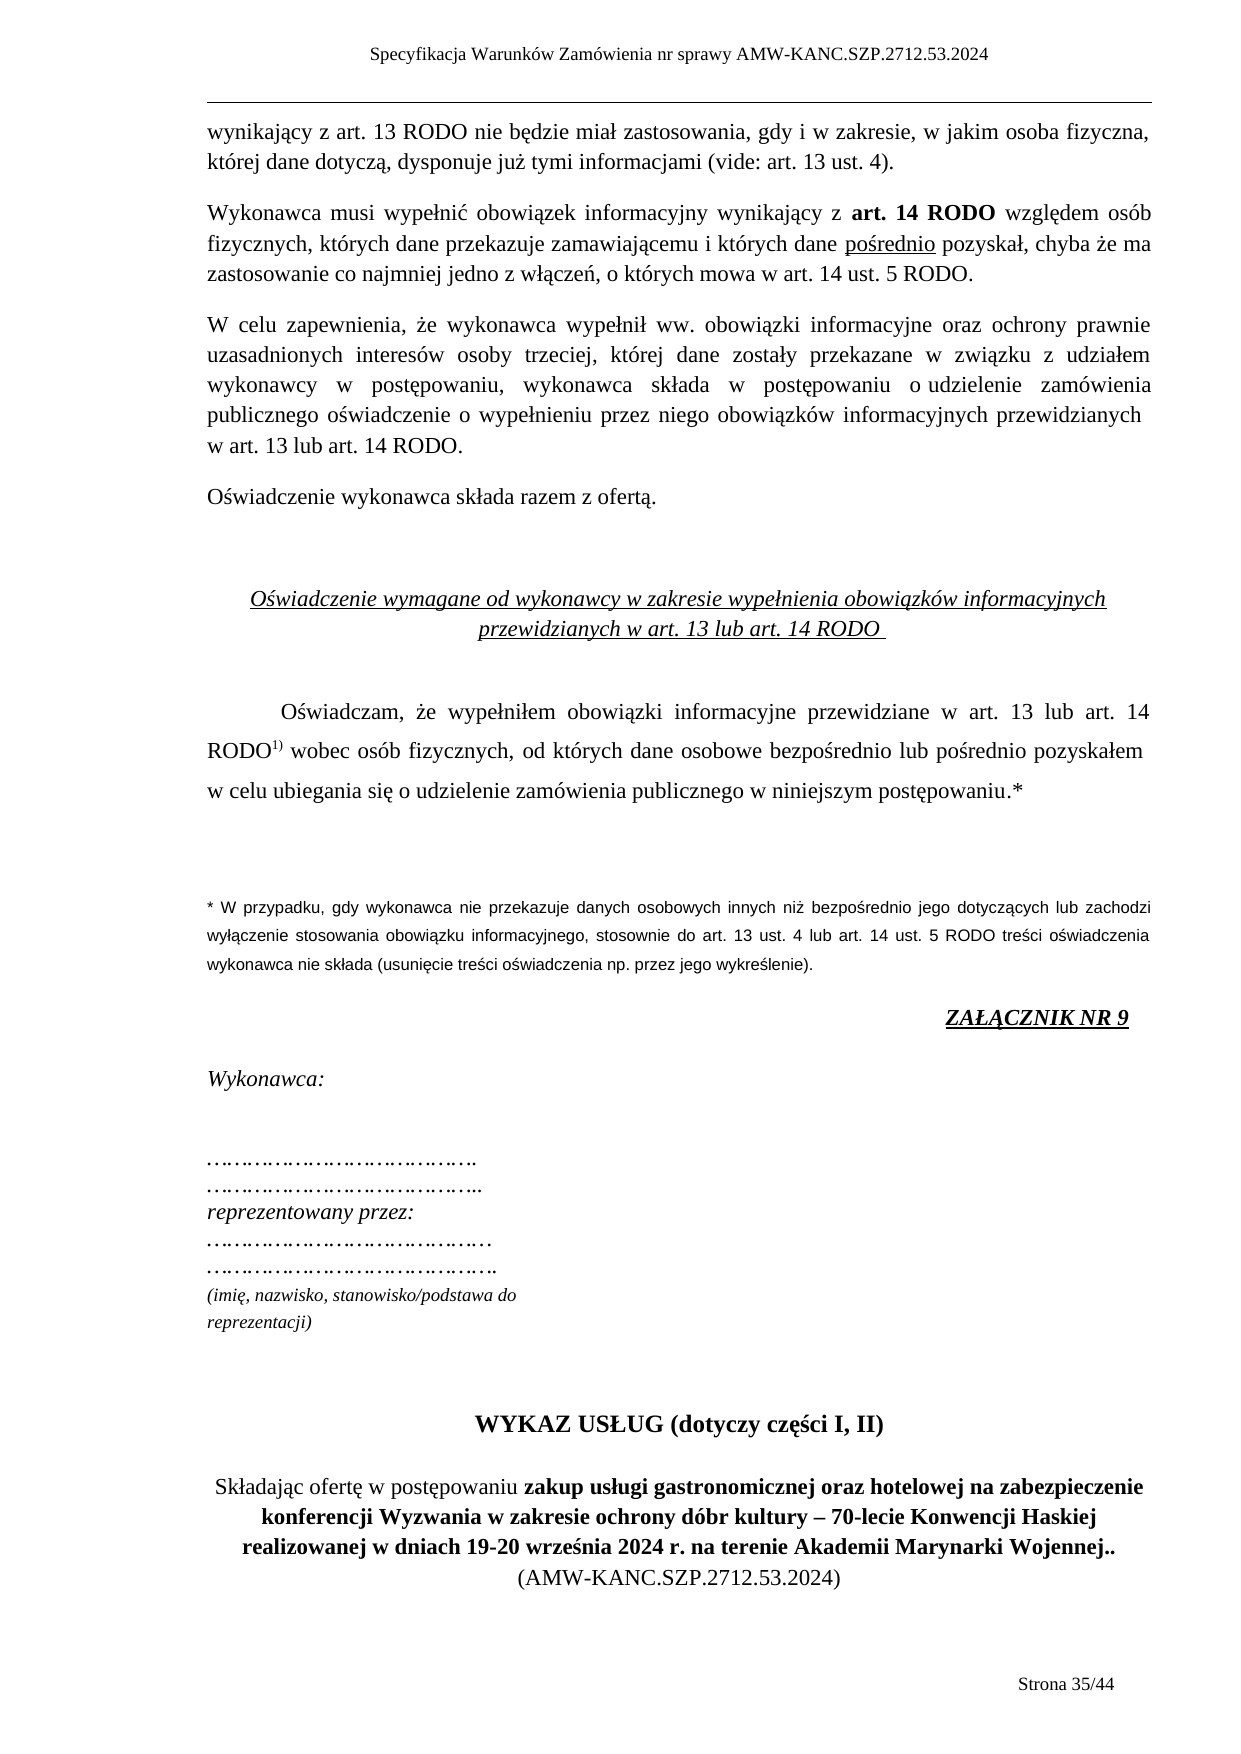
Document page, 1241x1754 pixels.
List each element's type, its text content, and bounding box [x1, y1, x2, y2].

text Wykonawca: [207, 1065, 1152, 1091]
text Wykonawca musi wypełnić obowiązek informacyjny wynikający z art. 14 RODO względem osób fizycznych, których dane przekazuje zamawiającemu i których dane pośrednio pozyskał, chyba że ma zastosowanie co najmniej jedno z włączeń, o których mowa w art. 14 ust. 5 RODO. [207, 199, 1152, 286]
text Oświadczam, że wypełniłem obowiązki informacyjne przewidziane w art. 13 lub art. 14 RODO1) wobec osób fizycznych, od których dane osobowe bezpośrednio lub pośrednio pozyskałem w celu ubiegania się o udzielenie zamówienia publicznego w niniejszym postępowaniu.* [207, 698, 1152, 803]
text reprezentowany przez: [207, 1197, 1152, 1224]
text reprezentacji) [207, 1305, 1152, 1332]
text ………………………………….. [207, 1170, 1152, 1197]
text Oświadczenie wymagane od wykonawcy w zakresie wypełnienia obowiązków informacyjnych przewidzianych w art. 13 lub art. 14 RODO [207, 585, 1152, 641]
text Składając ofertę w postępowaniu zakup usługi gastronomicznej oraz hotelowej na zabezpieczenie konferencji Wyzwania w zakresie ochrony dóbr kultury – 70-lecie Konwencji Haskiej realizowanej w dniach 19-20 września 2024 r. na terenie Akademii Marynarki Wojennej.. (AMW-KANC.SZP.2712.53.2024) [207, 1473, 1152, 1590]
text (imię, nazwisko, stanowisko/podstawa do [207, 1278, 1152, 1305]
text ……………………………………. [207, 1251, 1152, 1278]
text W celu zapewnienia, że wykonawca wypełnił ww. obowiązki informacyjne oraz ochrony prawnie uzasadnionych interesów osoby trzeciej, której dane zostały przekazane w związku z udziałem wykonawcy w postępowaniu, wykonawca składa w postępowaniu o udzielenie zamówienia publicznego oświadczenie o wypełnieniu przez niego obowiązków informacyjnych przewidzianych w art. 13 lub art. 14 RODO. [207, 311, 1152, 458]
text ZAŁĄCZNIK NR 9 [945, 1004, 1152, 1031]
text Oświadczenie wykonawca składa razem z ofertą. [207, 483, 1152, 509]
text * W przypadku, gdy wykonawca nie przekazuje danych osobowych innych niż bezpośrednio jego dotyczących lub zachodzi wyłączenie stosowania obowiązku informacyjnego, stosownie do art. 13 ust. 4 lub art. 14 ust. 5 RODO treści oświadczenia wykonawca nie składa (usunięcie treści oświadczenia np. przez jego wykreślenie). [207, 897, 1152, 974]
text WYKAZ USŁUG (dotyczy części I, II) [207, 1409, 1152, 1438]
text …………………………………… [207, 1224, 1152, 1251]
text …………………………………. [207, 1143, 1152, 1170]
